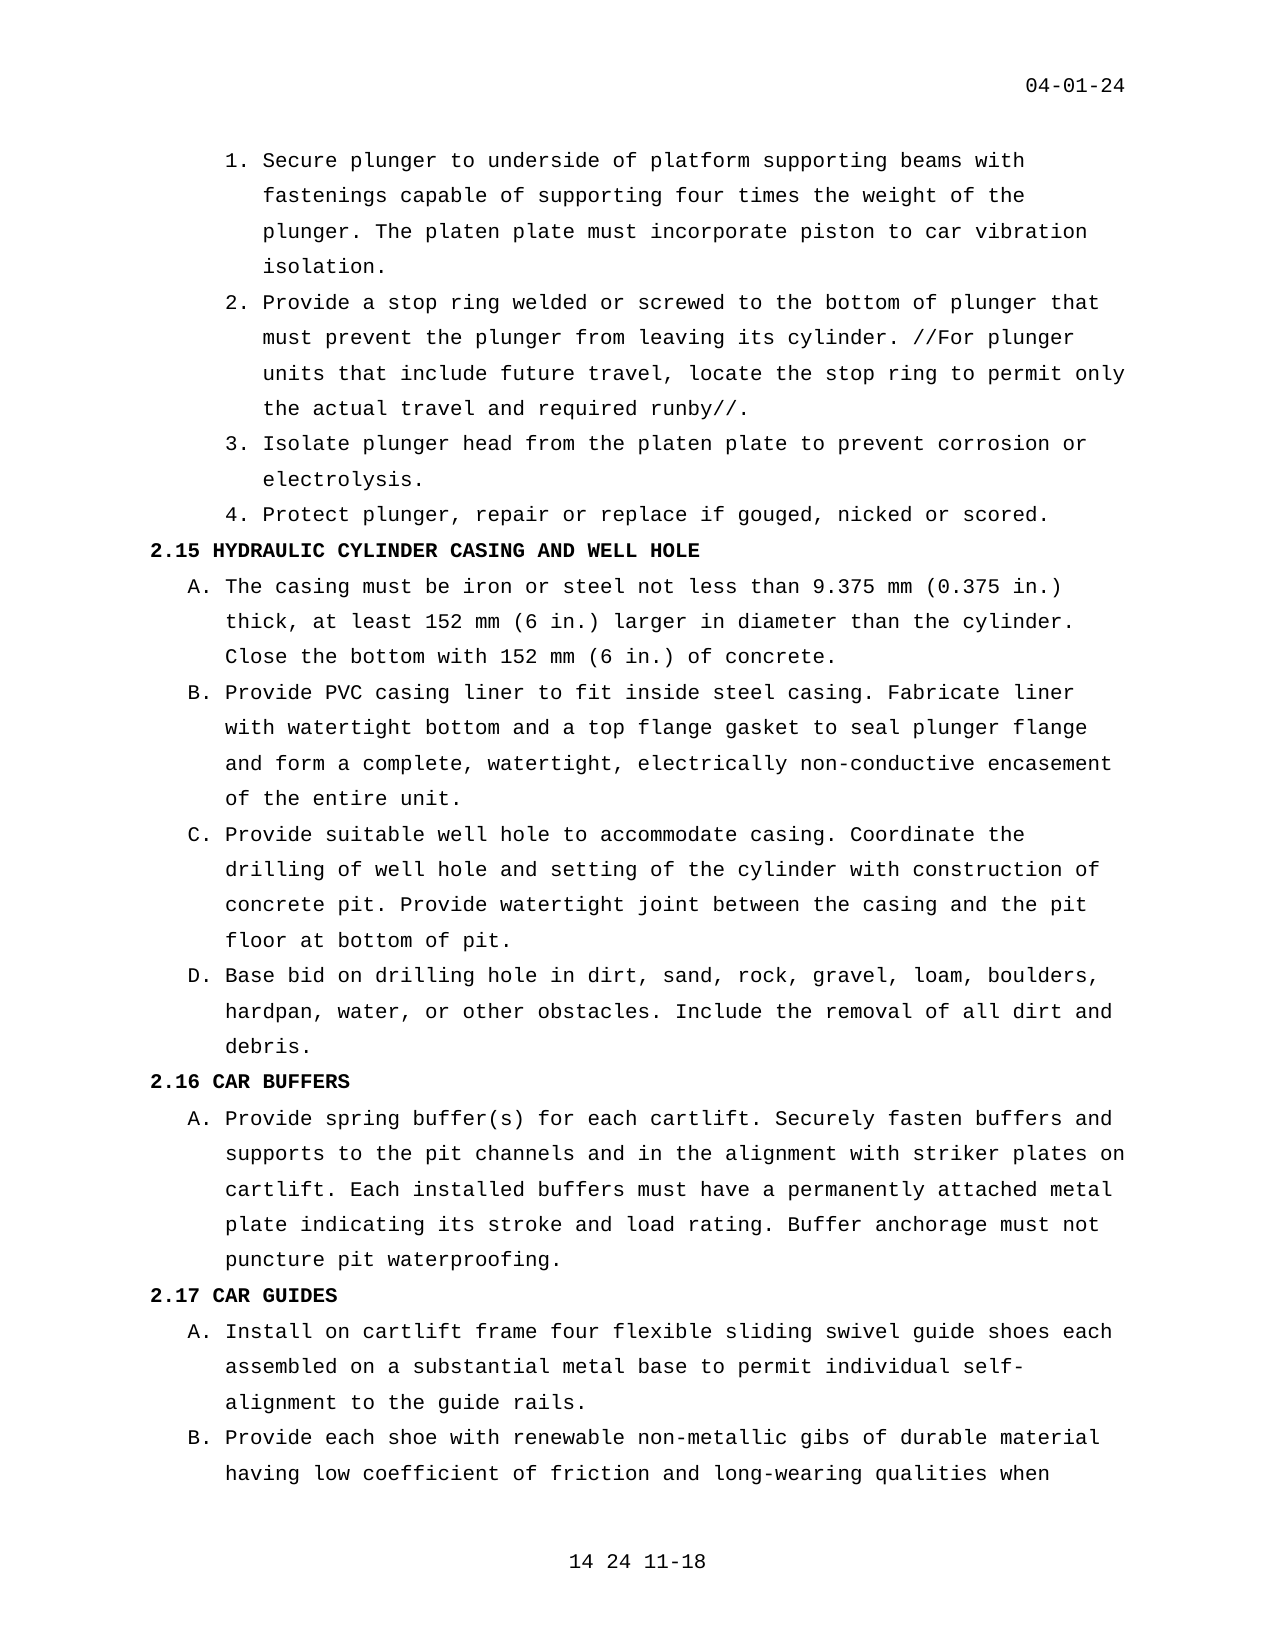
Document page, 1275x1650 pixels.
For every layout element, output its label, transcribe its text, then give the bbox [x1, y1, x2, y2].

text 2.17 CAR GUIDES [150, 1285, 1125, 1308]
text A. The casing must be iron or steel not less than 9.375 mm (0.375 in.) thick, at least 152 mm (6 in.) larger in diameter than the cylinder. Close the bottom with 152 mm (6 in.) of concrete. [187, 576, 1125, 670]
text 2. Provide a stop ring welded or screwed to the bottom of plunger that must prevent the plunger from leaving its cylinder. //For plunger units that include future travel, locate the stop ring to permit only the actual travel and required runby//. [225, 292, 1125, 422]
text 4. Protect plunger, repair or replace if gouged, nicked or scored. [225, 504, 1125, 528]
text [187, 1427, 1125, 1486]
text C. Provide suitable well hole to accommodate casing. Coordinate the drilling of well hole and setting of the cylinder with construction of concrete pit. Provide watertight joint between the casing and the pit floor at bottom of pit. [187, 824, 1125, 953]
text A. Install on cartlift frame four flexible sliding swivel guide shoes each assembled on a substantial metal base to permit individual self-alignment to the guide rails. [187, 1321, 1125, 1415]
text A. Provide spring buffer(s) for each cartlift. Securely fasten buffers and supports to the pit channels and in the alignment with striker plates on cartlift. Each installed buffers must have a permanently attached metal plate indicating its stroke and load rating. Buffer anchorage must not puncture pit waterproofing. [187, 1108, 1125, 1273]
text 1. Secure plunger to underside of platform supporting beams with fastenings capable of supporting four times the weight of the plunger. The platen plate must incorporate piston to car vibration isolation. [225, 150, 1125, 280]
text 3. Isolate plunger head from the platen plate to prevent corrosion or electrolysis. [225, 433, 1125, 492]
text 2.15 HYDRAULIC cylinder CASING and well hole [150, 539, 1125, 563]
text D. Base bid on drilling hole in dirt, sand, rock, gravel, loam, boulders, hardpan, water, or other obstacles. Include the removal of all dirt and debris. [187, 965, 1125, 1060]
text 2.16 CAR BUFFERS [150, 1072, 1125, 1095]
text B. Provide PVC casing liner to fit inside steel casing. Fabricate liner with watertight bottom and a top flange gasket to seal plunger flange and form a complete, watertight, electrically non-conductive encasement of the entire unit. [187, 682, 1125, 812]
